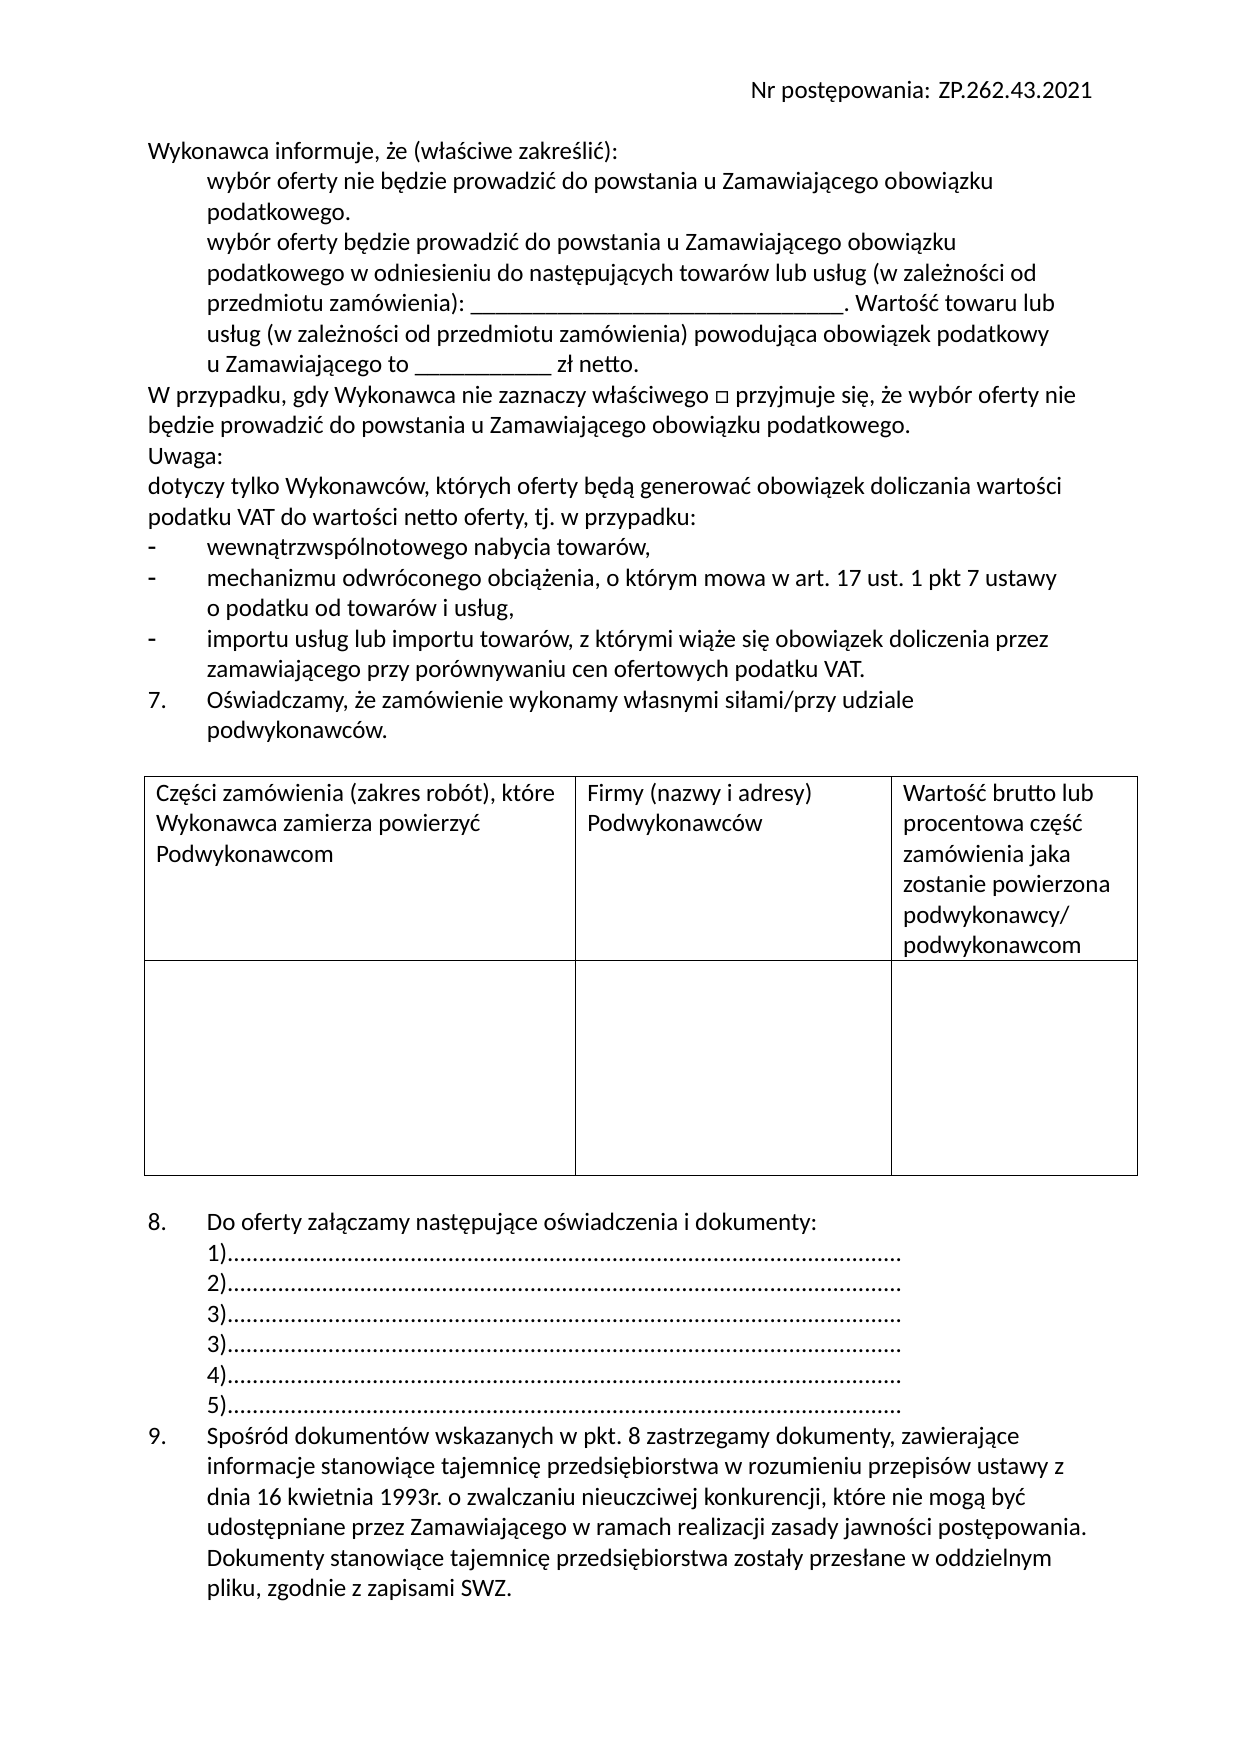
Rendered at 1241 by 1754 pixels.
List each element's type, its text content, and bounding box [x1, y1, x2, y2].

table_header Wartość brutto lub procentowa część zamówienia jaka zostanie powierzona podwykonawcy/ podwykonawcom [892, 777, 1137, 960]
text 8. Do oferty załączamy następujące oświadczenia i dokumenty: [148, 1206, 1093, 1237]
list mechanizmu odwróconego obciążenia, o którym mowa w art. 17 ust. 1 pkt 7 ustawy o podatku od towarów i usług, [148, 562, 1093, 623]
text Uwaga: [148, 440, 1093, 471]
text dotyczy tylko Wykonawców, których oferty będą generować obowiązek doliczania wartości podatku VAT do wartości netto oferty, tj. w przypadku: [148, 471, 1093, 532]
list Oświadczamy, że zamówienie wykonamy własnymi siłami/przy udziale podwykonawców. [148, 684, 1093, 745]
table_cell [892, 961, 1137, 1174]
text wybór oferty będzie prowadzić do powstania u Zamawiającego obowiązku podatkowego w odniesieniu do następujących towarów lub usług (w zależności od przedmiotu zamówienia): ______________________________. Wartość towaru lub usług (w zależności od przedmiotu zamówienia) powodująca obowiązek podatkowy u Zamawiającego to ___________ zł netto. [148, 226, 1093, 379]
list importu usług lub importu towarów, z którymi wiąże się obowiązek doliczenia przez zamawiającego przy porównywaniu cen ofertowych podatku VAT. [148, 623, 1093, 684]
table_cell [145, 961, 575, 1174]
table_header Firmy (nazwy i adresy) Podwykonawców [576, 777, 891, 960]
text 3)........................................................................................................... [207, 1328, 1093, 1359]
text 5)........................................................................................................... [207, 1389, 1093, 1420]
text W przypadku, gdy Wykonawca nie zaznaczy właściwego □ przyjmuje się, że wybór oferty nie będzie prowadzić do powstania u Zamawiającego obowiązku podatkowego. [148, 379, 1093, 440]
text 4)........................................................................................................... [207, 1359, 1093, 1389]
text 2)........................................................................................................... [207, 1267, 1093, 1298]
text Wykonawca informuje, że (właściwe zakreślić): [148, 135, 1093, 165]
table_header Części zamówienia (zakres robót), które Wykonawca zamierza powierzyć Podwykonawcom [145, 777, 575, 960]
list wewnątrzwspólnotowego nabycia towarów, [148, 532, 1093, 562]
text 9. Spośród dokumentów wskazanych w pkt. 8 zastrzegamy dokumenty, zawierające informacje stanowiące tajemnicę przedsiębiorstwa w rozumieniu przepisów ustawy z dnia 16 kwietnia 1993r. o zwalczaniu nieuczciwej konkurencji, które nie mogą być udostępniane przez Zamawiającego w ramach realizacji zasady jawności postępowania. Dokumenty stanowiące tajemnicę przedsiębiorstwa zostały przesłane w oddzielnym pliku, zgodnie z zapisami SWZ. [148, 1420, 1093, 1603]
table_cell [576, 961, 891, 1174]
text wybór oferty nie będzie prowadzić do powstania u Zamawiającego obowiązku podatkowego. [148, 165, 1093, 226]
text 1)........................................................................................................... [207, 1237, 1093, 1267]
text 3)........................................................................................................... [207, 1298, 1093, 1328]
